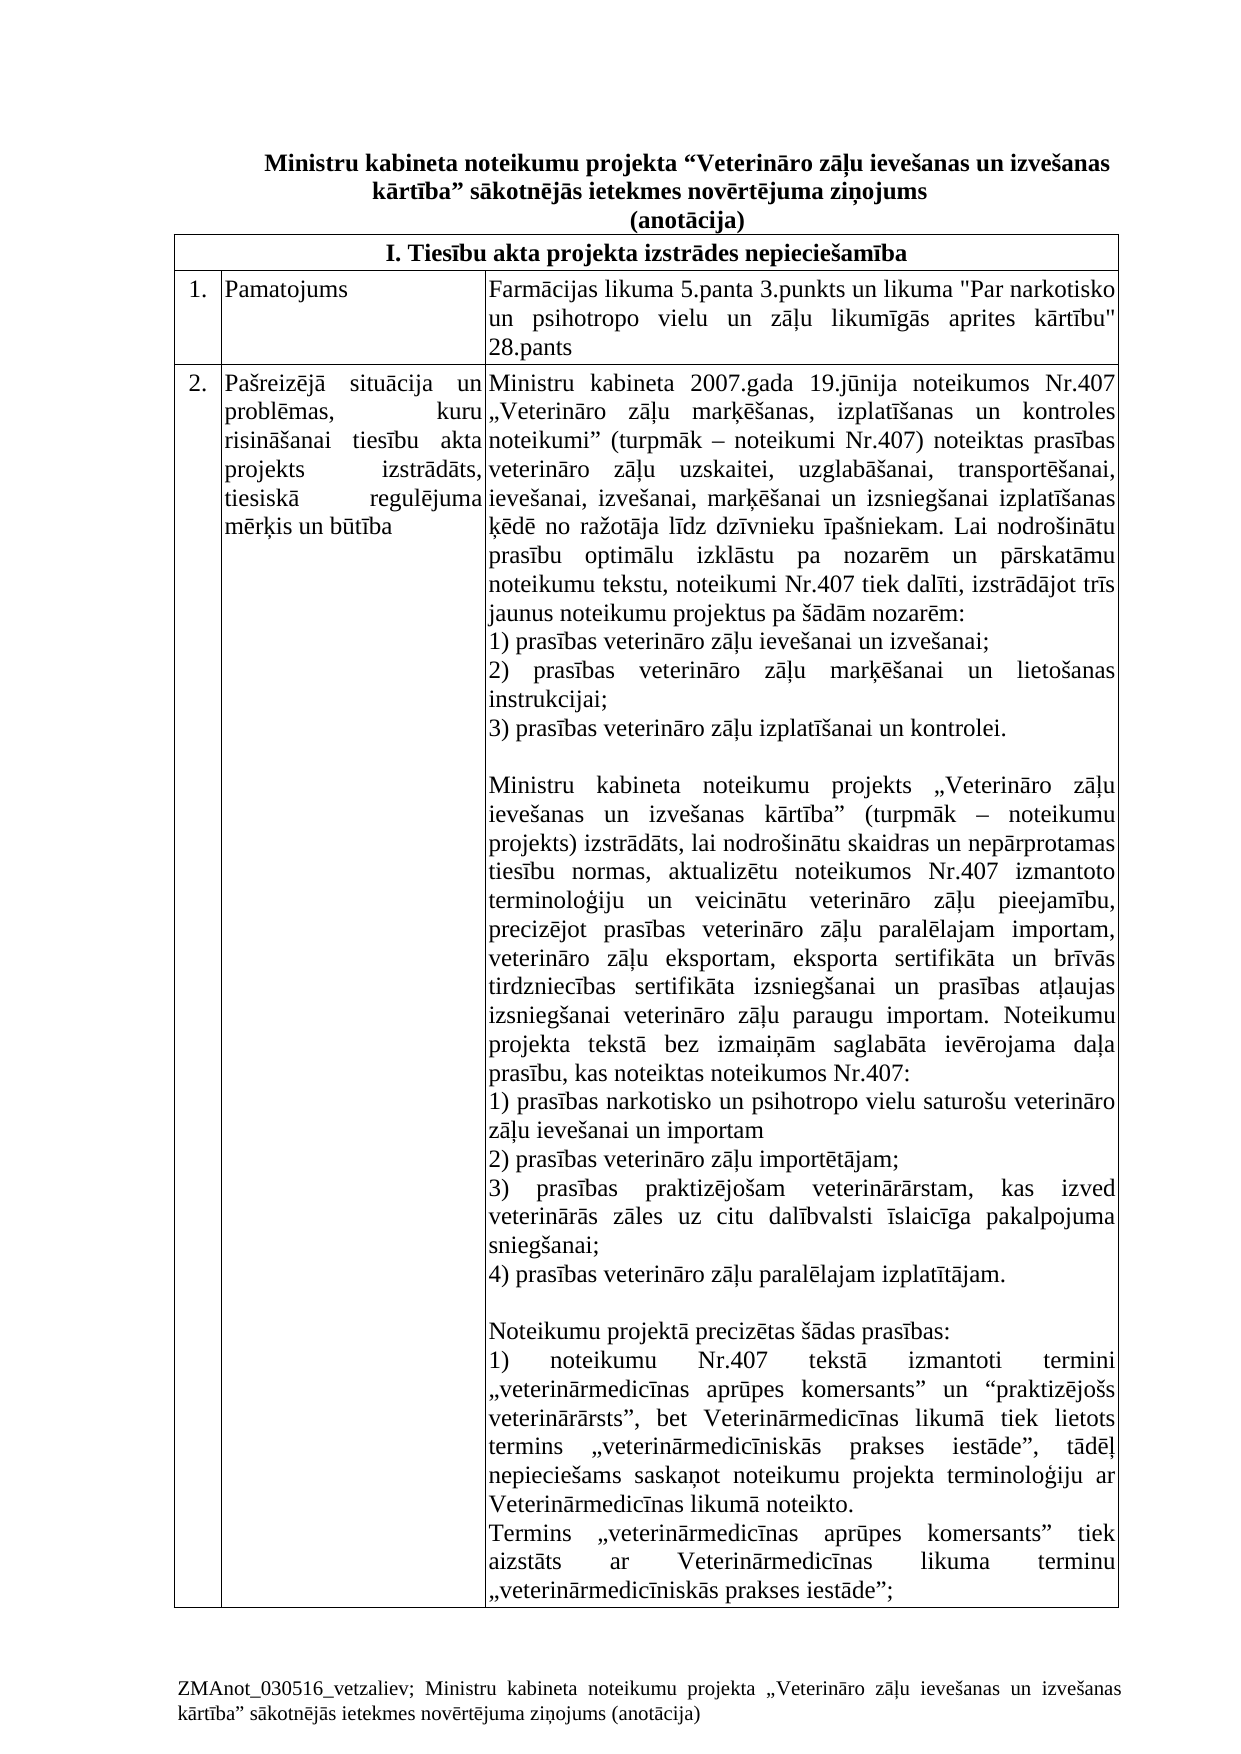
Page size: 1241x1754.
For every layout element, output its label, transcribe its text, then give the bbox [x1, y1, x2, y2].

text Ministru kabineta noteikumu projekta “Veterināro zāļu ievešanas un izvešanas kārtība” sākotnējās ietekmes novērtējuma ziņojums [177, 148, 1122, 205]
table_cell Farmācijas likuma 5.panta 3.punkts un likuma "Par narkotisko un psihotropo vielu un zāļu likumīgās aprites kārtību" 28.pants [486, 271, 1118, 363]
table_cell 2. [175, 365, 221, 1607]
table_cell Pamatojums [222, 271, 485, 363]
text (anotācija) [177, 205, 1122, 234]
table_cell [222, 365, 485, 1607]
table_cell 1. [175, 271, 221, 363]
table_header I. Tiesību akta projekta izstrādes nepieciešamība [175, 235, 1118, 270]
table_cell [486, 365, 1118, 1607]
